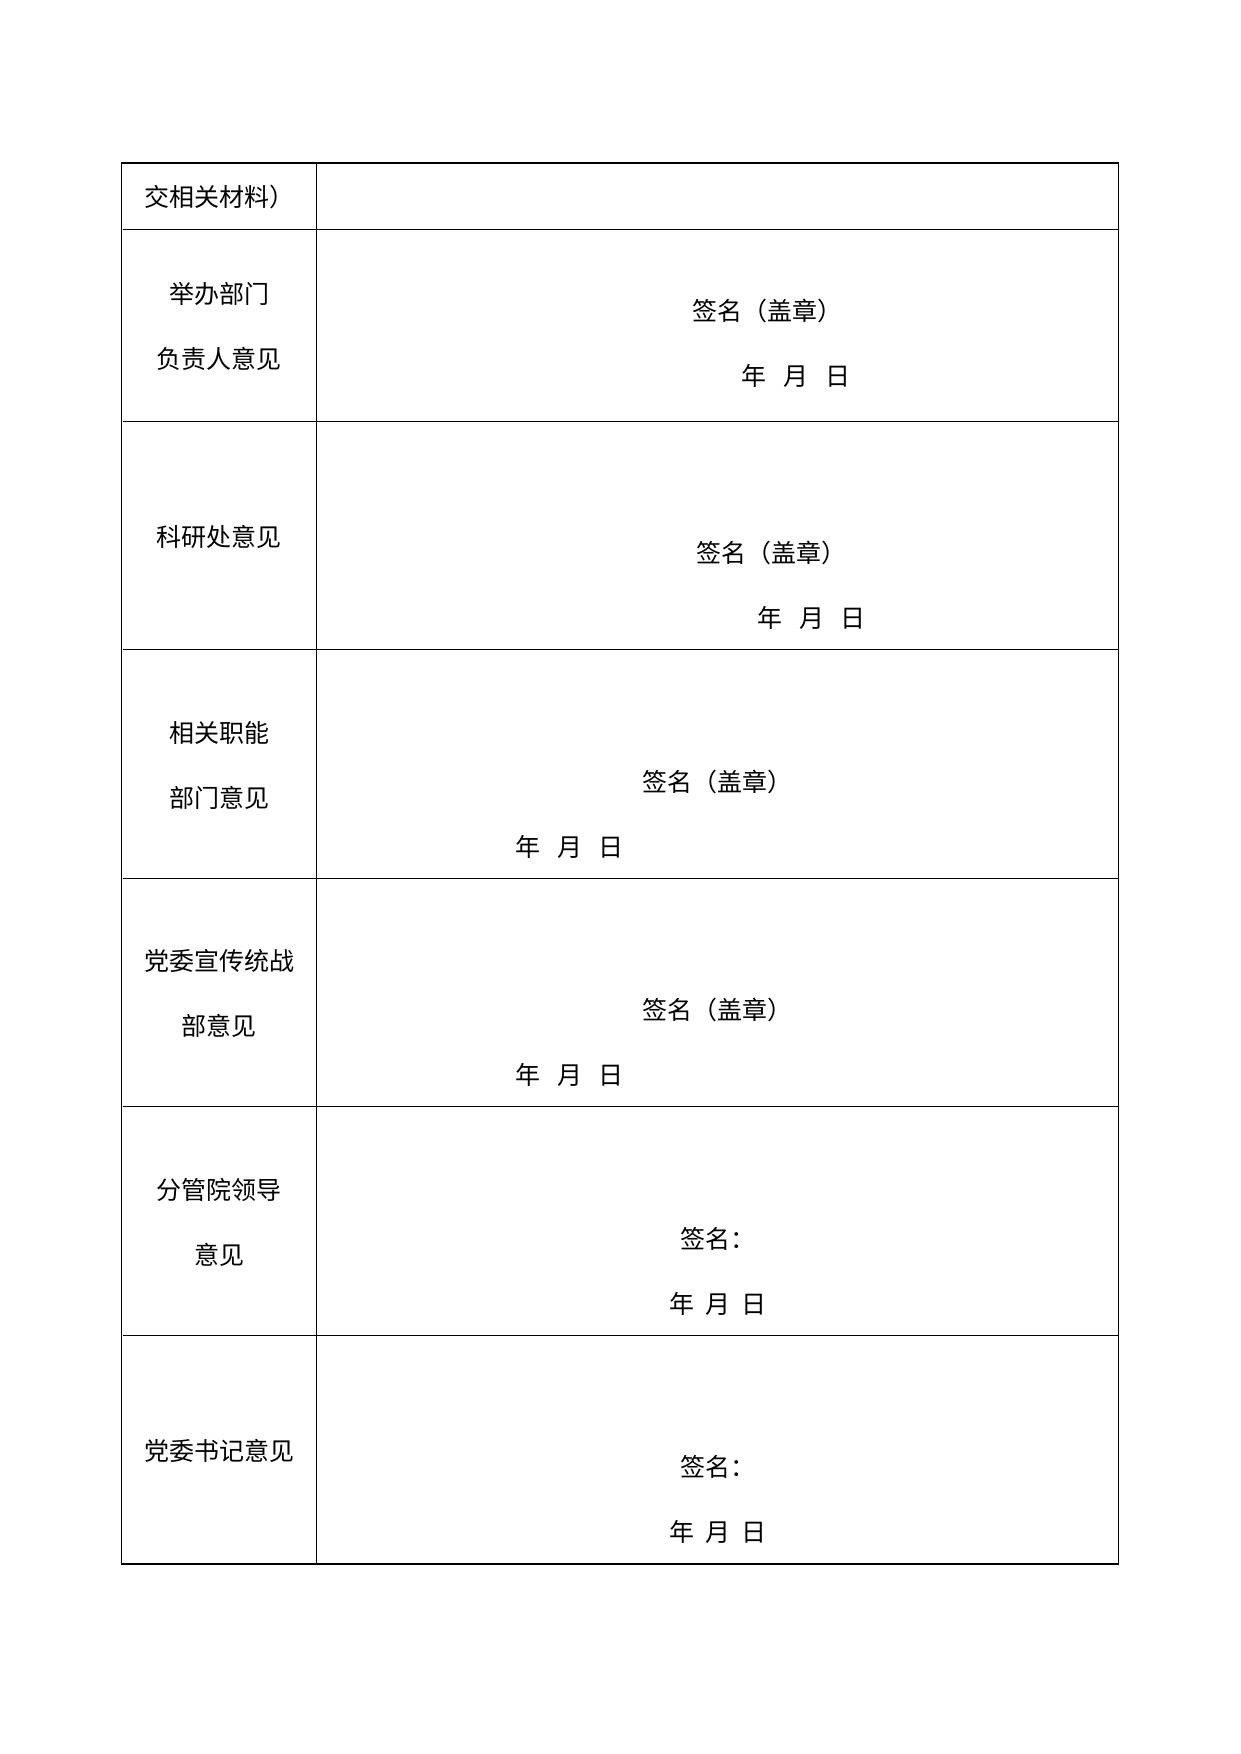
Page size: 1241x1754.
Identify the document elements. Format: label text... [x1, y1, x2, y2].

table_cell 签名（盖章） 年 月 日 [317, 879, 1118, 1106]
table_cell 签名（盖章） 年 月 日 [317, 650, 1118, 878]
table_cell 党委书记意见 [122, 1336, 316, 1563]
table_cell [122, 164, 316, 228]
table_cell 签名： 年 月 日 [317, 1336, 1118, 1563]
table_cell 签名： 年 月 日 [317, 1107, 1118, 1335]
table_cell 相关职能 部门意见 [122, 650, 316, 878]
table_cell 签名（盖章） 年 月 日 [317, 230, 1118, 421]
table_cell 签名（盖章） 年 月 日 [317, 422, 1118, 649]
table_cell 科研处意见 [122, 422, 316, 649]
table_cell 分管院领导 意见 [122, 1107, 316, 1335]
table_cell [317, 164, 1118, 228]
table_cell 党委宣传统战部意见 [122, 879, 316, 1106]
table_cell 举办部门 负责人意见 [122, 230, 316, 421]
